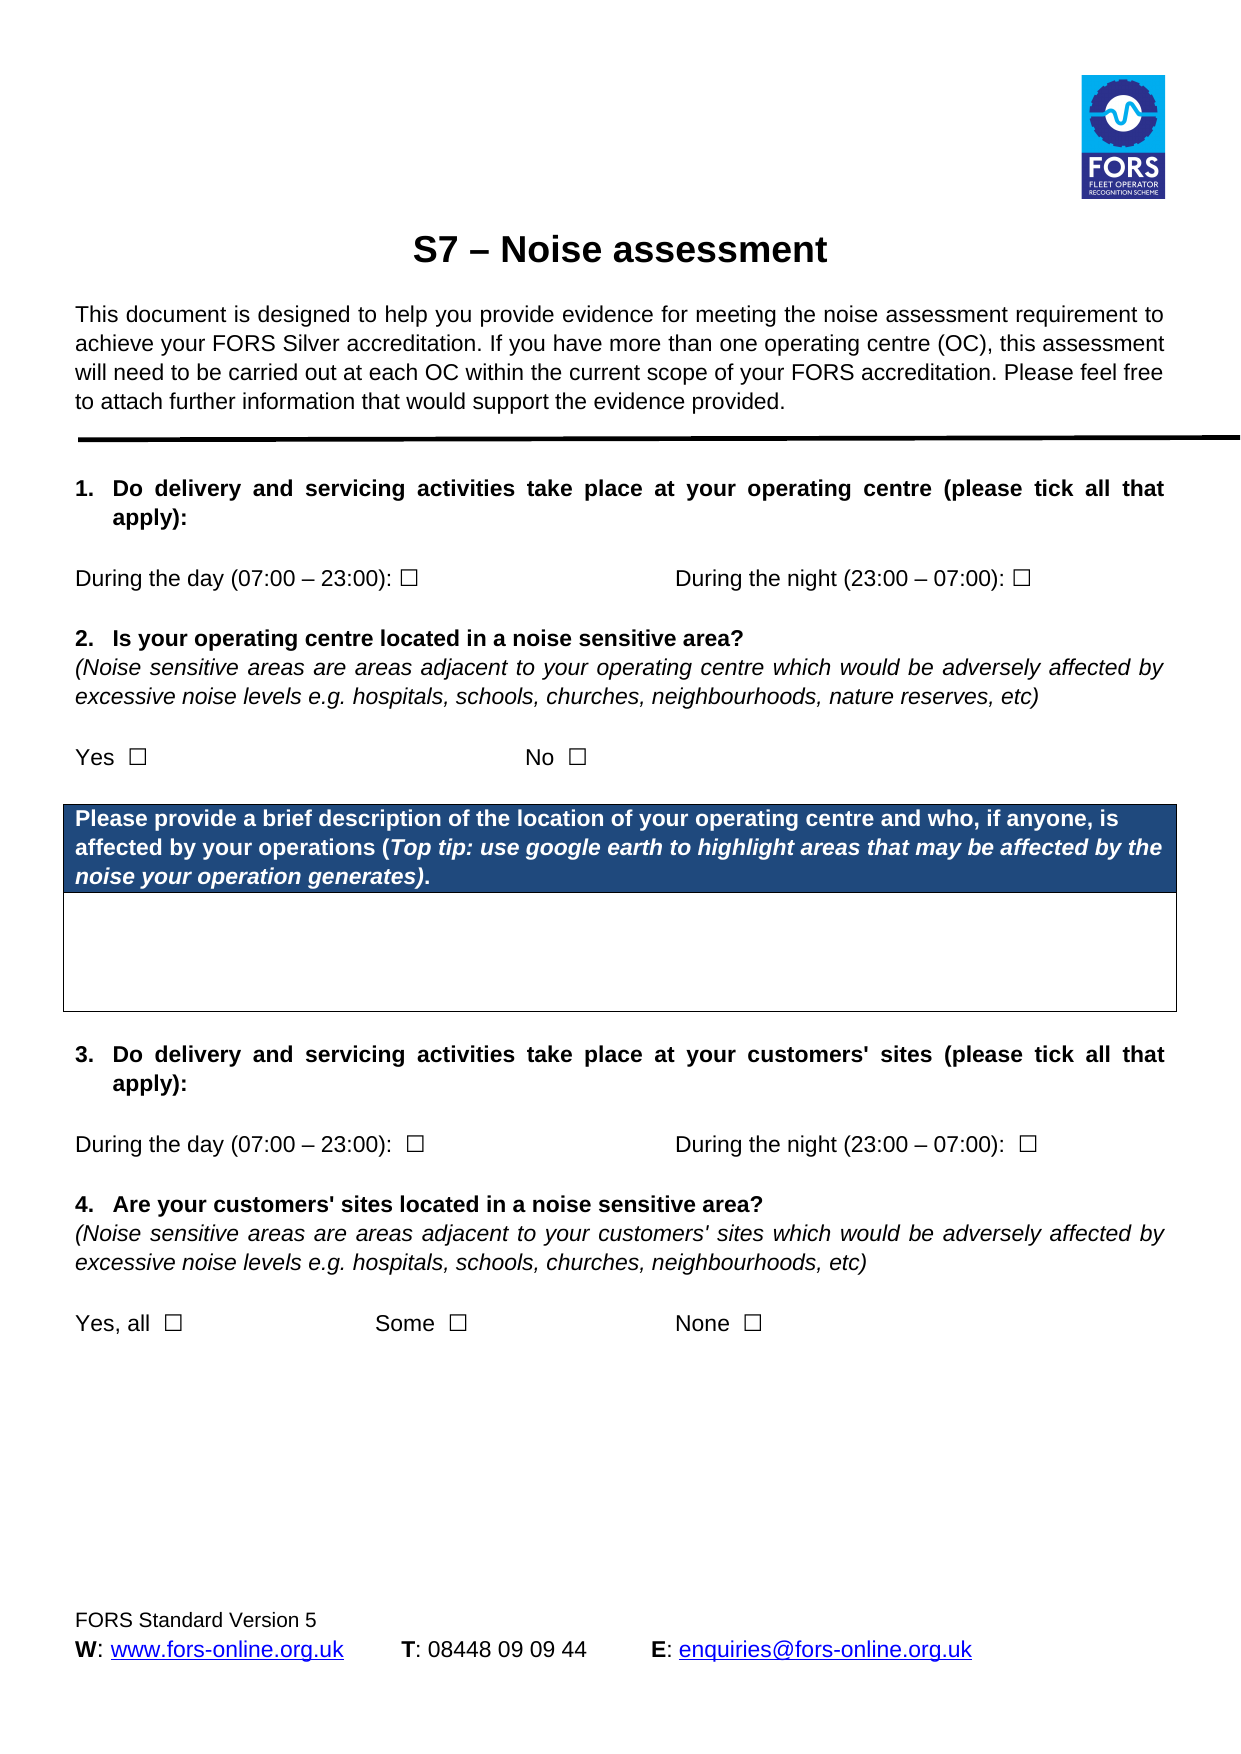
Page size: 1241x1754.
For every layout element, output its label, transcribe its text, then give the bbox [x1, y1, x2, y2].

text During the day (07:00 – 23:00): During the night (23:00 – 07:00): [75, 562, 1165, 593]
list Is your operating centre located in a noise sensitive area? [75, 625, 1165, 651]
picture [1091, 107, 1156, 146]
text During the day (07:00 – 23:00): During the night (23:00 – 07:00): [75, 1127, 1165, 1159]
picture [1090, 80, 1156, 121]
text Yes No [75, 741, 1165, 772]
table_cell [64, 893, 1176, 1011]
text Yes, all Some None [75, 1307, 1165, 1338]
list Are your customers' sites located in a noise sensitive area? [75, 1191, 1165, 1217]
text (Noise sensitive areas are areas adjacent to your customers' sites which would be adversely affected by excessive noise levels e.g. hospitals, schools, churches, neighbourhoods, etc) [75, 1220, 1165, 1275]
text This document is designed to help you provide evidence for meeting the noise assessment requirement to achieve your FORS Silver accreditation. If you have more than one operating centre (OC), this assessment will need to be carried out at each OC within the current scope of your FORS accreditation. Please feel free to attach further information that would support the evidence provided. [75, 301, 1165, 414]
list Do delivery and servicing activities take place at your customers' sites (please tick all that apply): [75, 1041, 1165, 1096]
list Do delivery and servicing activities take place at your operating centre (please tick all that apply): [75, 475, 1165, 530]
title S7 – Noise assessment [75, 227, 1165, 270]
table_header Please provide a brief description of the location of your operating centre and who, if anyone, is affected by your operations (Top tip: use google earth to highlight areas that may be affected by the noise your operation generates). [64, 805, 1176, 892]
picture [1081, 153, 1166, 199]
text (Noise sensitive areas are areas adjacent to your operating centre which would be adversely affected by excessive noise levels e.g. hospitals, schools, churches, neighbourhoods, nature reserves, etc) [75, 654, 1165, 709]
